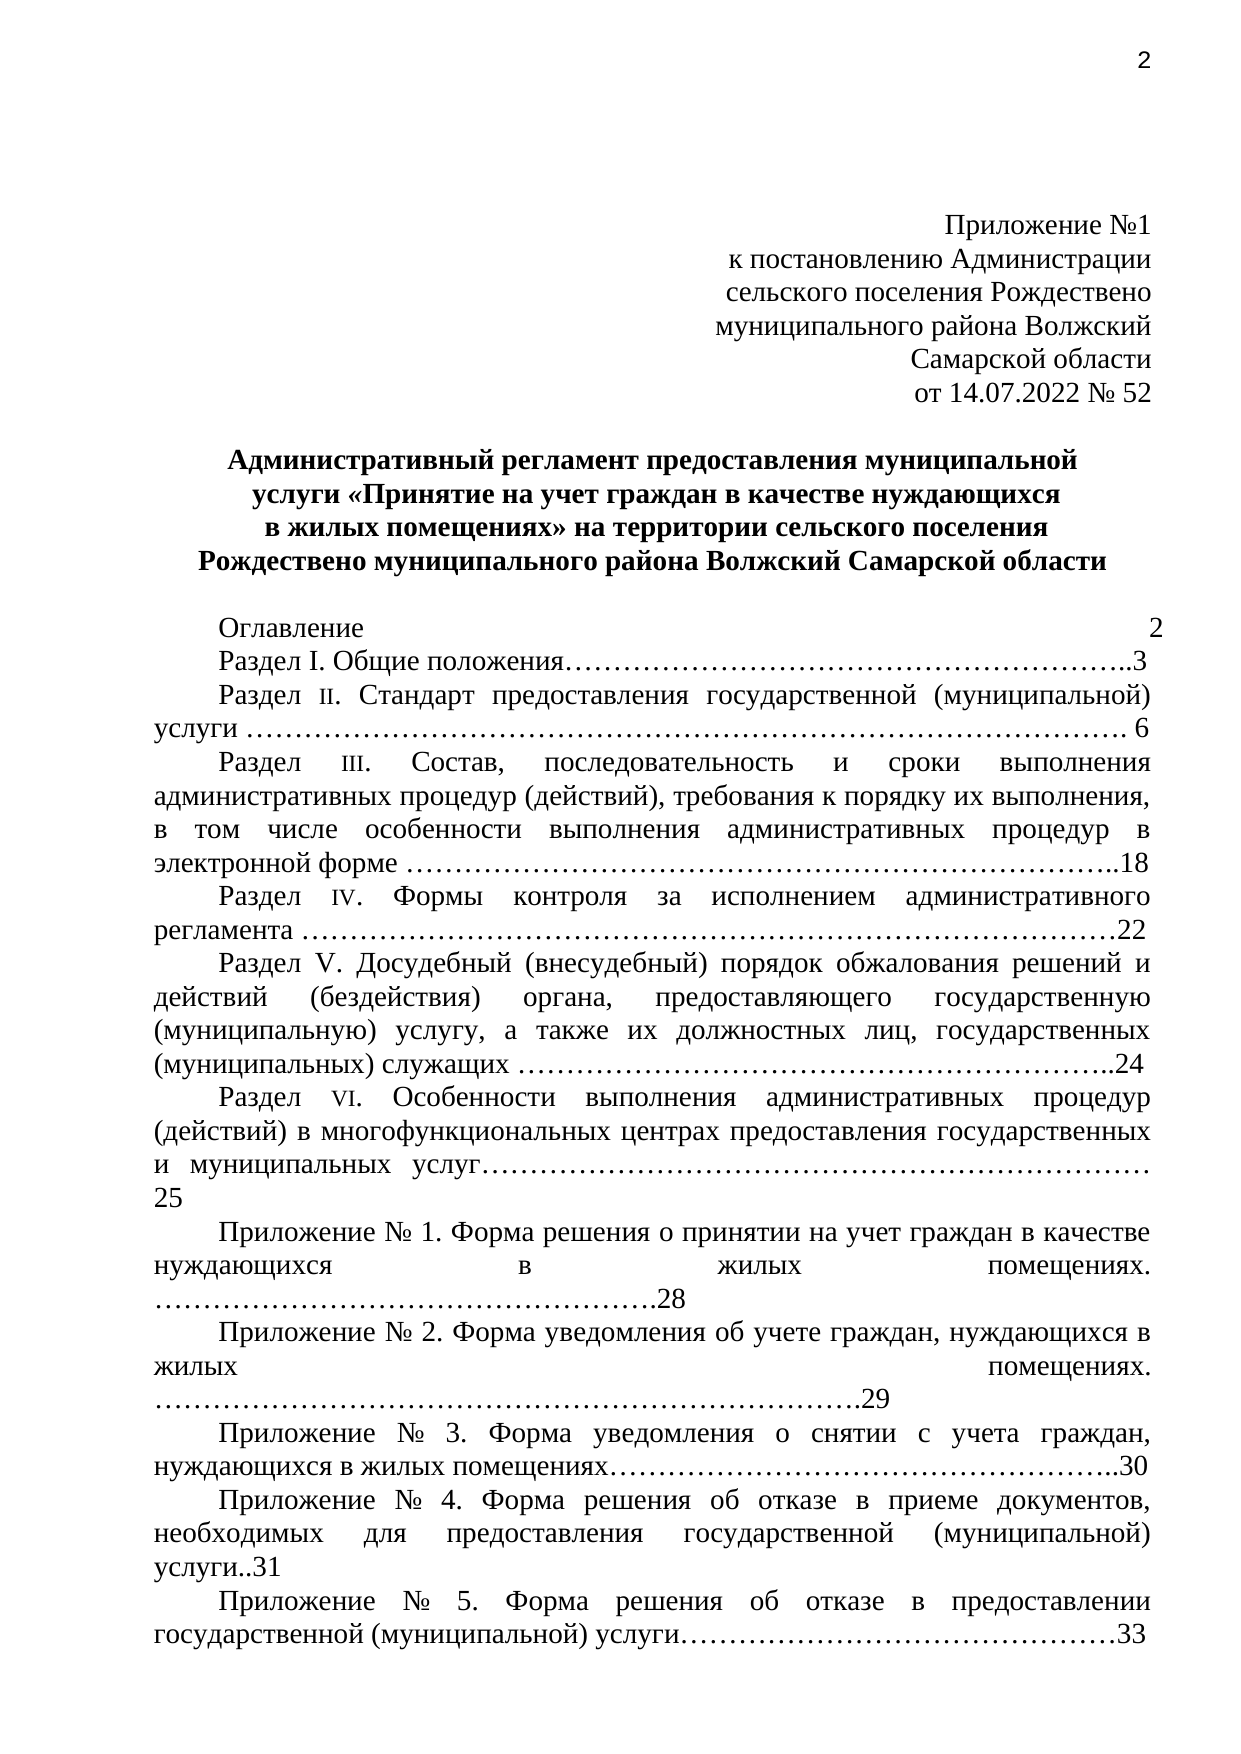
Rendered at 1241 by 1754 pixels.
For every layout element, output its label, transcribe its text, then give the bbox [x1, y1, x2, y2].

text Раздел iv. Формы контроля за исполнением административного регламента …………………………………………………………………………22 [153, 878, 1152, 945]
text к постановлению Администрации [153, 241, 1152, 274]
text сельского поселения Рождествено [153, 274, 1152, 308]
text Самарской области [153, 342, 1152, 375]
text Раздел iii. Состав, последовательность и сроки выполнения административных процедур (действий), требования к порядку их выполнения, в том числе особенности выполнения административных процедур в электронной форме ………………………………………………………………..18 [153, 744, 1152, 878]
text муниципального района Волжский [153, 308, 1152, 342]
text Раздел V. Досудебный (внесудебный) порядок обжалования решений и действий (бездействия) органа, предоставляющего государственную (муниципальную) услугу, а также их должностных лиц, государственных (муниципальных) служащих ……………………………………………………..24 [153, 945, 1152, 1079]
text Приложение №1 [153, 207, 1152, 241]
text в жилых помещениях» на территории сельского поселения [153, 509, 1152, 543]
text Оглавление 2 [153, 610, 1152, 643]
text услуги «Принятие на учет граждан в качестве нуждающихся [153, 476, 1152, 509]
text Приложение № 3. Форма уведомления о снятии с учета граждан, нуждающихся в жилых помещениях……………………………………………..30 [153, 1415, 1152, 1482]
text Рождествено муниципального района Волжский Самарской области [153, 543, 1152, 576]
text Приложение № 4. Форма решения об отказе в приеме документов, необходимых для предоставления государственной (муниципальной) услуги..31 [153, 1482, 1152, 1583]
text Административный регламент предоставления муниципальной [153, 442, 1152, 476]
text Приложение № 2. Форма уведомления об учете граждан, нуждающихся в жилых помещениях. ……………………………………………………………….29 [153, 1314, 1152, 1415]
text Раздел vi. Особенности выполнения административных процедур (действий) в многофункциональных центрах предоставления государственных и муниципальных услуг……………………………………………………………25 [153, 1079, 1152, 1214]
text от 14.07.2022 № 52 [153, 375, 1152, 409]
text Приложение № 1. Форма решения о принятии на учет граждан в качестве нуждающихся в жилых помещениях. …………………………………………….28 [153, 1214, 1152, 1314]
text Раздел ii. Стандарт предоставления государственной (муниципальной) услуги ………………………………………………………………………………. 6 [153, 677, 1152, 744]
text Раздел I. Общие положения…………………………………………………..3 [153, 643, 1152, 677]
text Приложение № 5. Форма решения об отказе в предоставлении государственной (муниципальной) услуги………………………………………33 [153, 1583, 1152, 1650]
